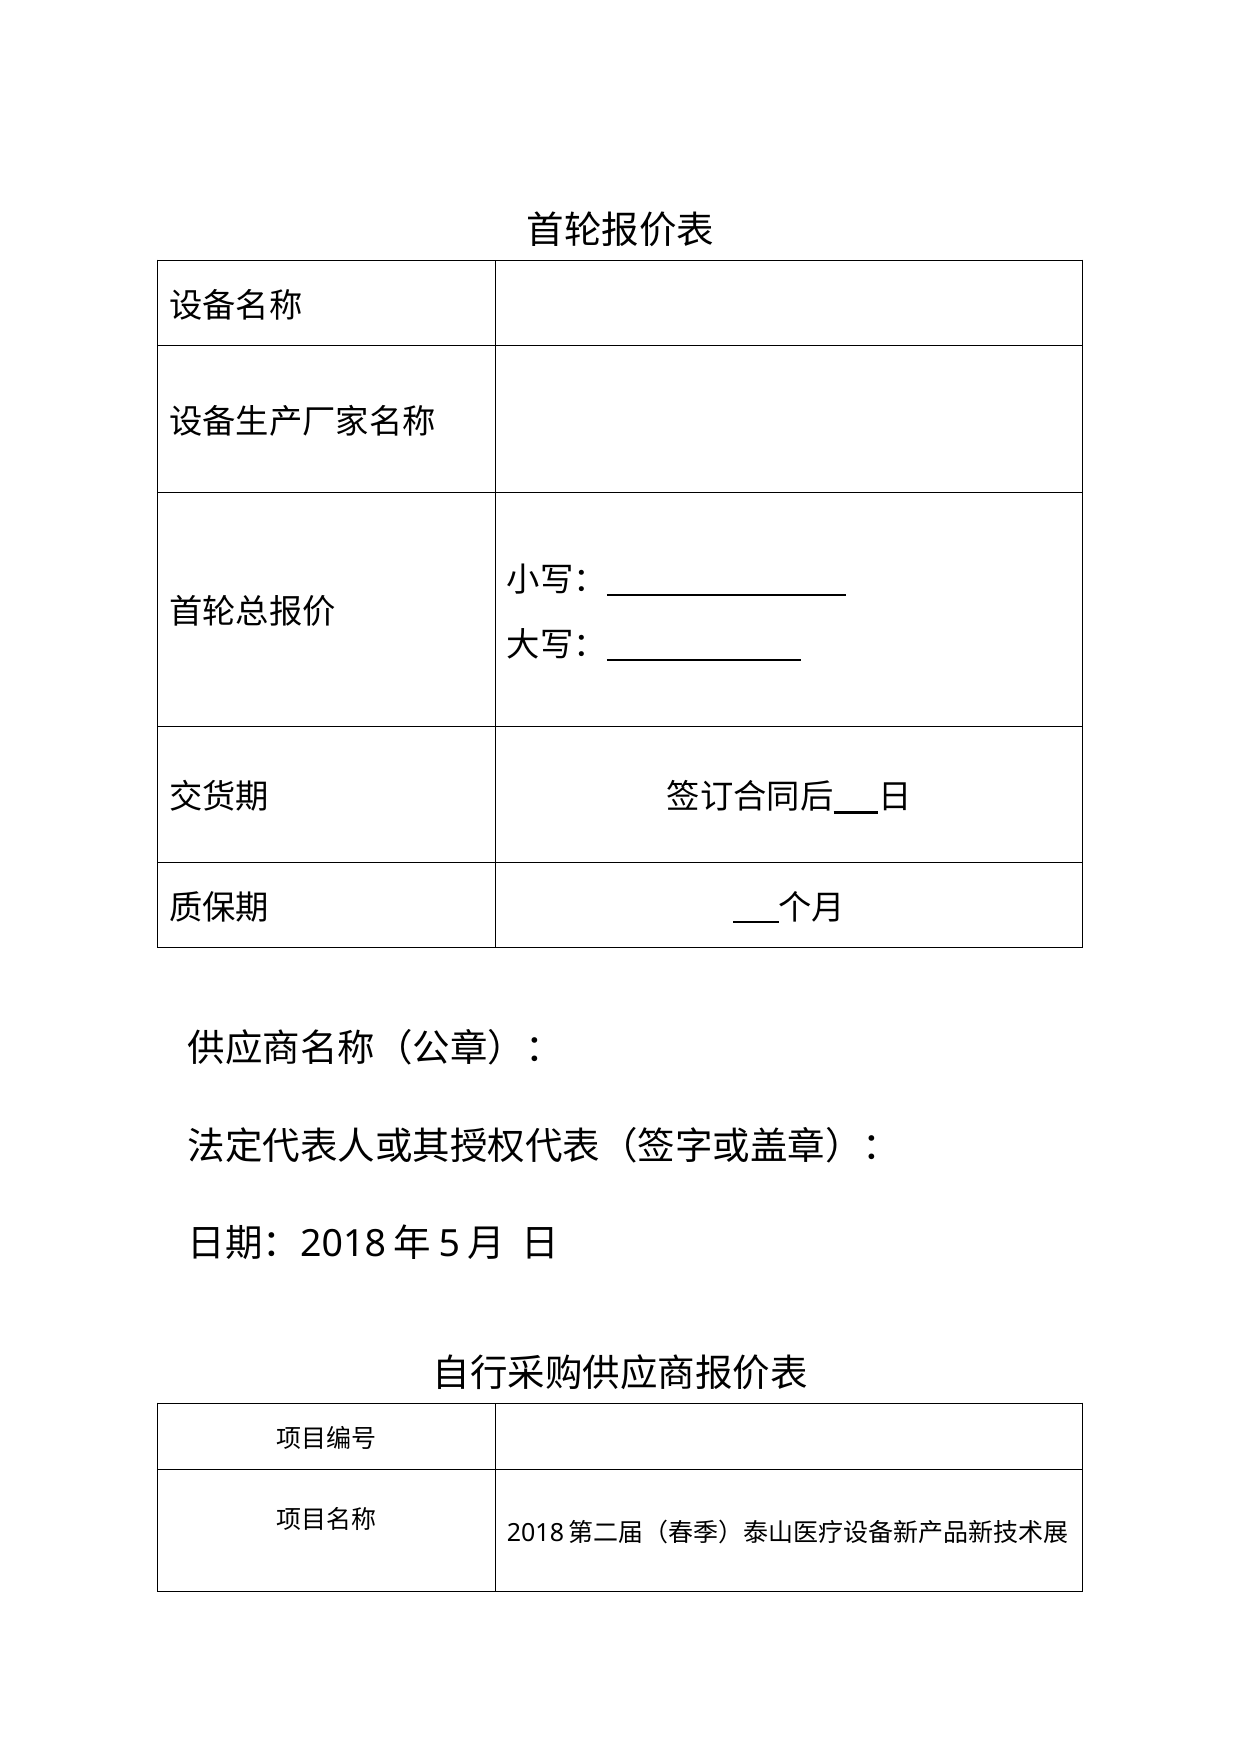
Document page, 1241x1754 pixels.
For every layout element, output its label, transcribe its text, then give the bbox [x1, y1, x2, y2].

table_header 设备名称 [158, 261, 495, 345]
text 法定代表人或其授权代表（签字或盖章）： [187, 1110, 1053, 1175]
table_cell 小写： 大写： [496, 493, 1082, 726]
table_cell 项目名称 [158, 1470, 495, 1591]
table_cell 首轮总报价 [158, 493, 495, 726]
table_cell 设备生产厂家名称 [158, 346, 495, 492]
text 供应商名称（公章）： [187, 1013, 1053, 1078]
table_cell 签订合同后 日 [496, 727, 1082, 862]
table_header [496, 1404, 1082, 1469]
text 自行采购供应商报价表 [187, 1338, 1053, 1403]
text 首轮报价表 [187, 194, 1053, 259]
table_cell 质保期 [158, 863, 495, 947]
table_header [496, 261, 1082, 345]
table_cell 交货期 [158, 727, 495, 862]
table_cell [496, 1470, 1082, 1591]
table_cell 个月 [496, 863, 1082, 947]
table_header 项目编号 [158, 1404, 495, 1469]
table_cell [496, 346, 1082, 492]
text 日期：2018年5月 日 [187, 1208, 1053, 1273]
